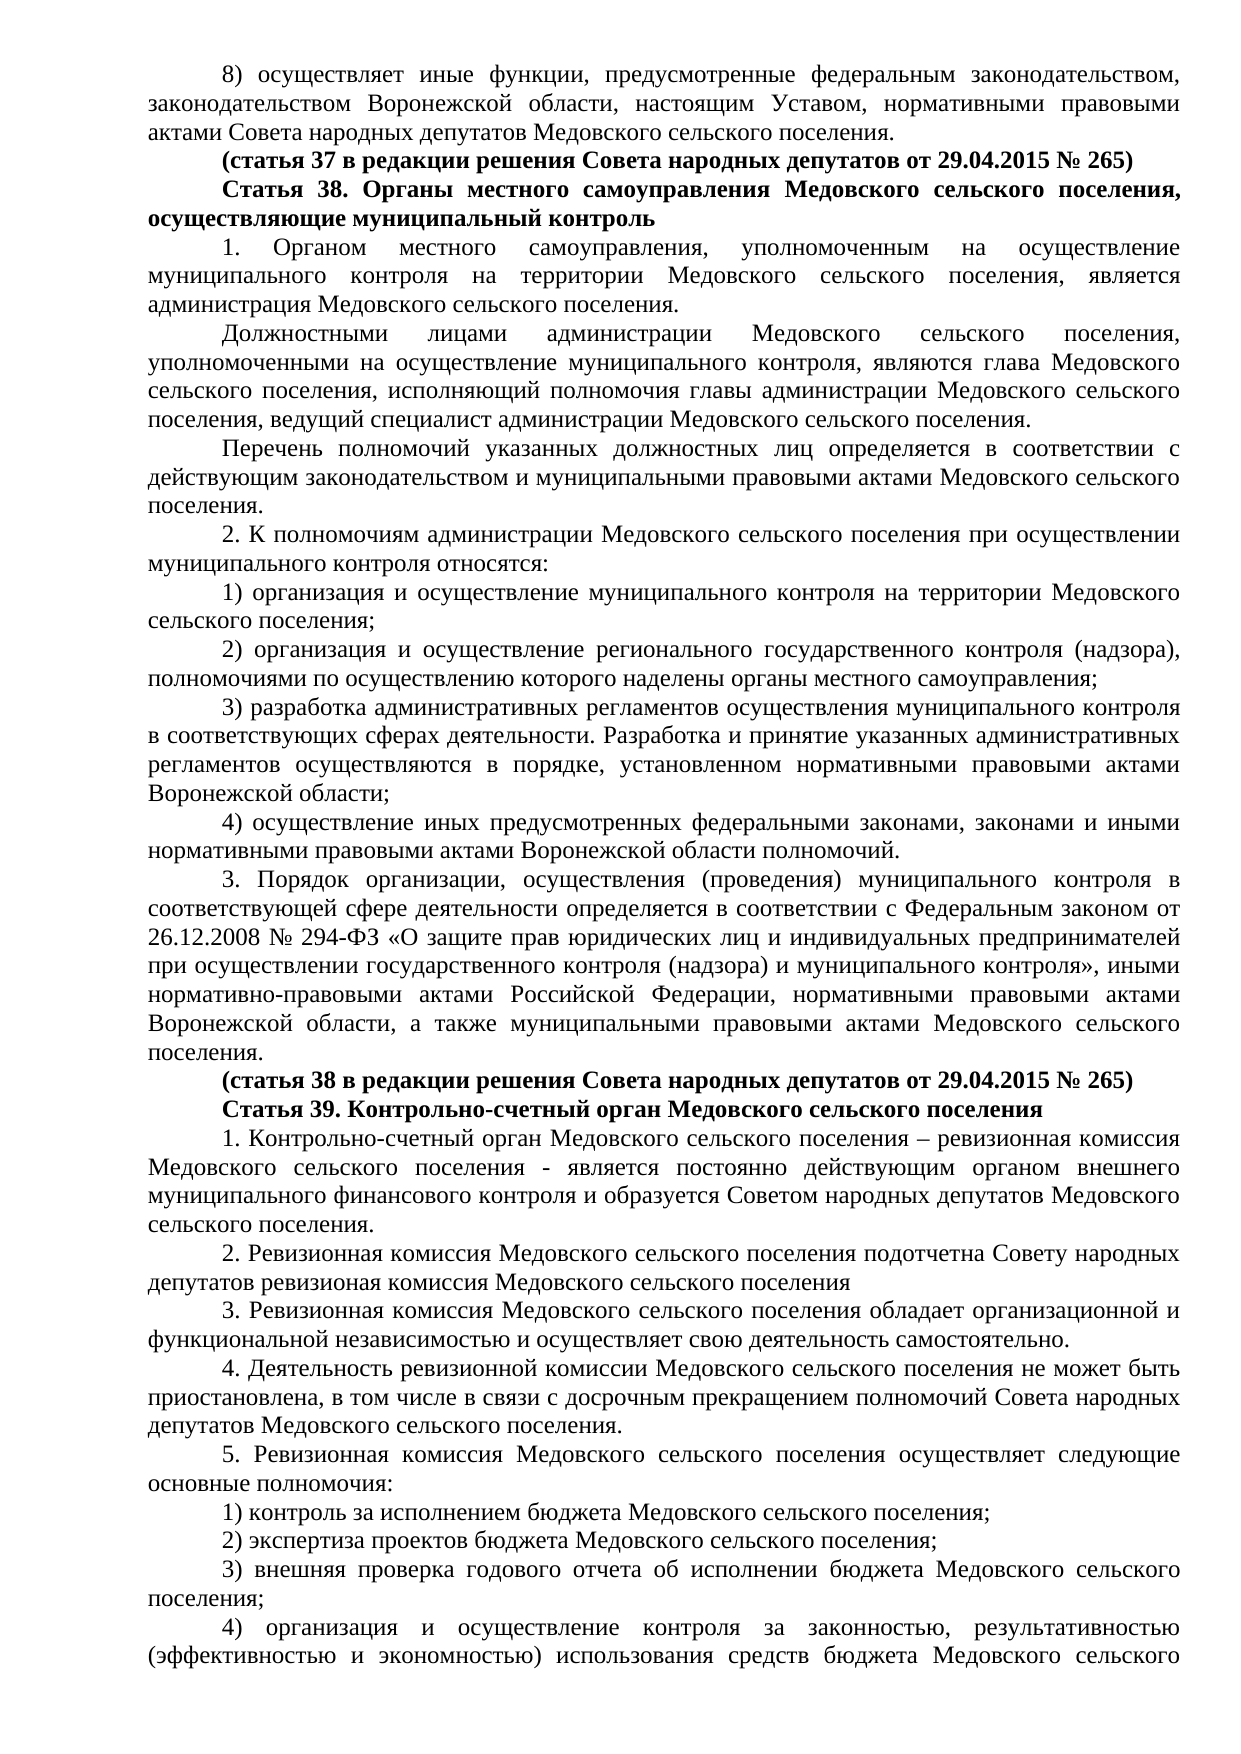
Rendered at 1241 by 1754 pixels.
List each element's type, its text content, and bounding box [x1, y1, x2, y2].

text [148, 1612, 1181, 1669]
text 1. Органом местного самоуправления, уполномоченным на осуществление муниципального контроля на территории Медовского сельского поселения, является администрация Медовского сельского поселения. [148, 232, 1181, 318]
text 2. Ревизионная комиссия Медовского сельского поселения подотчетна Совету народных депутатов ревизионая комиссия Медовского сельского поселения [148, 1238, 1181, 1295]
text 3. Ревизионная комиссия Медовского сельского поселения обладает организационной и функциональной независимостью и осуществляет свою деятельность самостоятельно. [148, 1295, 1181, 1353]
text 3) разработка административных регламентов осуществления муниципального контроля в соответствующих сферах деятельности. Разработка и принятие указанных административных регламентов осуществляются в порядке, установленном нормативными правовыми актами Воронежской области; [148, 692, 1181, 807]
text 5. Ревизионная комиссия Медовского сельского поселения осуществляет следующие основные полномочия: [148, 1439, 1181, 1497]
text 2. К полномочиям администрации Медовского сельского поселения при осуществлении муниципального контроля относятся: [148, 519, 1181, 577]
text Перечень полномочий указанных должностных лиц определяется в соответствии с действующим законодательством и муниципальными правовыми актами Медовского сельского поселения. [148, 433, 1181, 519]
text 4) осуществление иных предусмотренных федеральными законами, законами и иными нормативными правовыми актами Воронежской области полномочий. [148, 807, 1181, 864]
text 4. Деятельность ревизионной комиссии Медовского сельского поселения не может быть приостановлена, в том числе в связи с досрочным прекращением полномочий Совета народных депутатов Медовского сельского поселения. [148, 1353, 1181, 1439]
text 1. Контрольно-счетный орган Медовского сельского поселения – ревизионная комиссия Медовского сельского поселения - является постоянно действующим органом внешнего муниципального финансового контроля и образуется Советом народных депутатов Медовского сельского поселения. [148, 1123, 1181, 1238]
text 3) внешняя проверка годового отчета об исполнении бюджета Медовского сельского поселения; [148, 1554, 1181, 1612]
text 2) организация и осуществление регионального государственного контроля (надзора), полномочиями по осуществлению которого наделены органы местного самоуправления; [148, 634, 1181, 692]
text 8) осуществляет иные функции, предусмотренные федеральным законодательством, законодательством Воронежской области, настоящим Уставом, нормативными правовыми актами Совета народных депутатов Медовского сельского поселения. [148, 59, 1181, 145]
text Статья 39. Контрольно-счетный орган Медовского сельского поселения [148, 1094, 1181, 1123]
text 1) организация и осуществление муниципального контроля на территории Медовского сельского поселения; [148, 577, 1181, 634]
text (статья 37 в редакции решения Совета народных депутатов от 29.04.2015 № 265) [148, 145, 1181, 174]
text 1) контроль за исполнением бюджета Медовского сельского поселения; [148, 1497, 1181, 1525]
text Должностными лицами администрации Медовского сельского поселения, уполномоченными на осуществление муниципального контроля, являются глава Медовского сельского поселения, исполняющий полномочия главы администрации Медовского сельского поселения, ведущий специалист администрации Медовского сельского поселения. [148, 318, 1181, 433]
text 2) экспертиза проектов бюджета Медовского сельского поселения; [148, 1525, 1181, 1554]
text 3. Порядок организации, осуществления (проведения) муниципального контроля в соответствующей сфере деятельности определяется в соответствии с Федеральным законом от 26.12.2008 № 294-ФЗ «О защите прав юридических лиц и индивидуальных предпринимателей при осуществлении государственного контроля (надзора) и муниципального контроля», иными нормативно-правовыми актами Российской Федерации, нормативными правовыми актами Воронежской области, а также муниципальными правовыми актами Медовского сельского поселения. [148, 864, 1181, 1065]
text Статья 38. Органы местного самоуправления Медовского сельского поселения, осуществляющие муниципальный контроль [148, 174, 1181, 232]
text (статья 38 в редакции решения Совета народных депутатов от 29.04.2015 № 265) [148, 1065, 1181, 1094]
